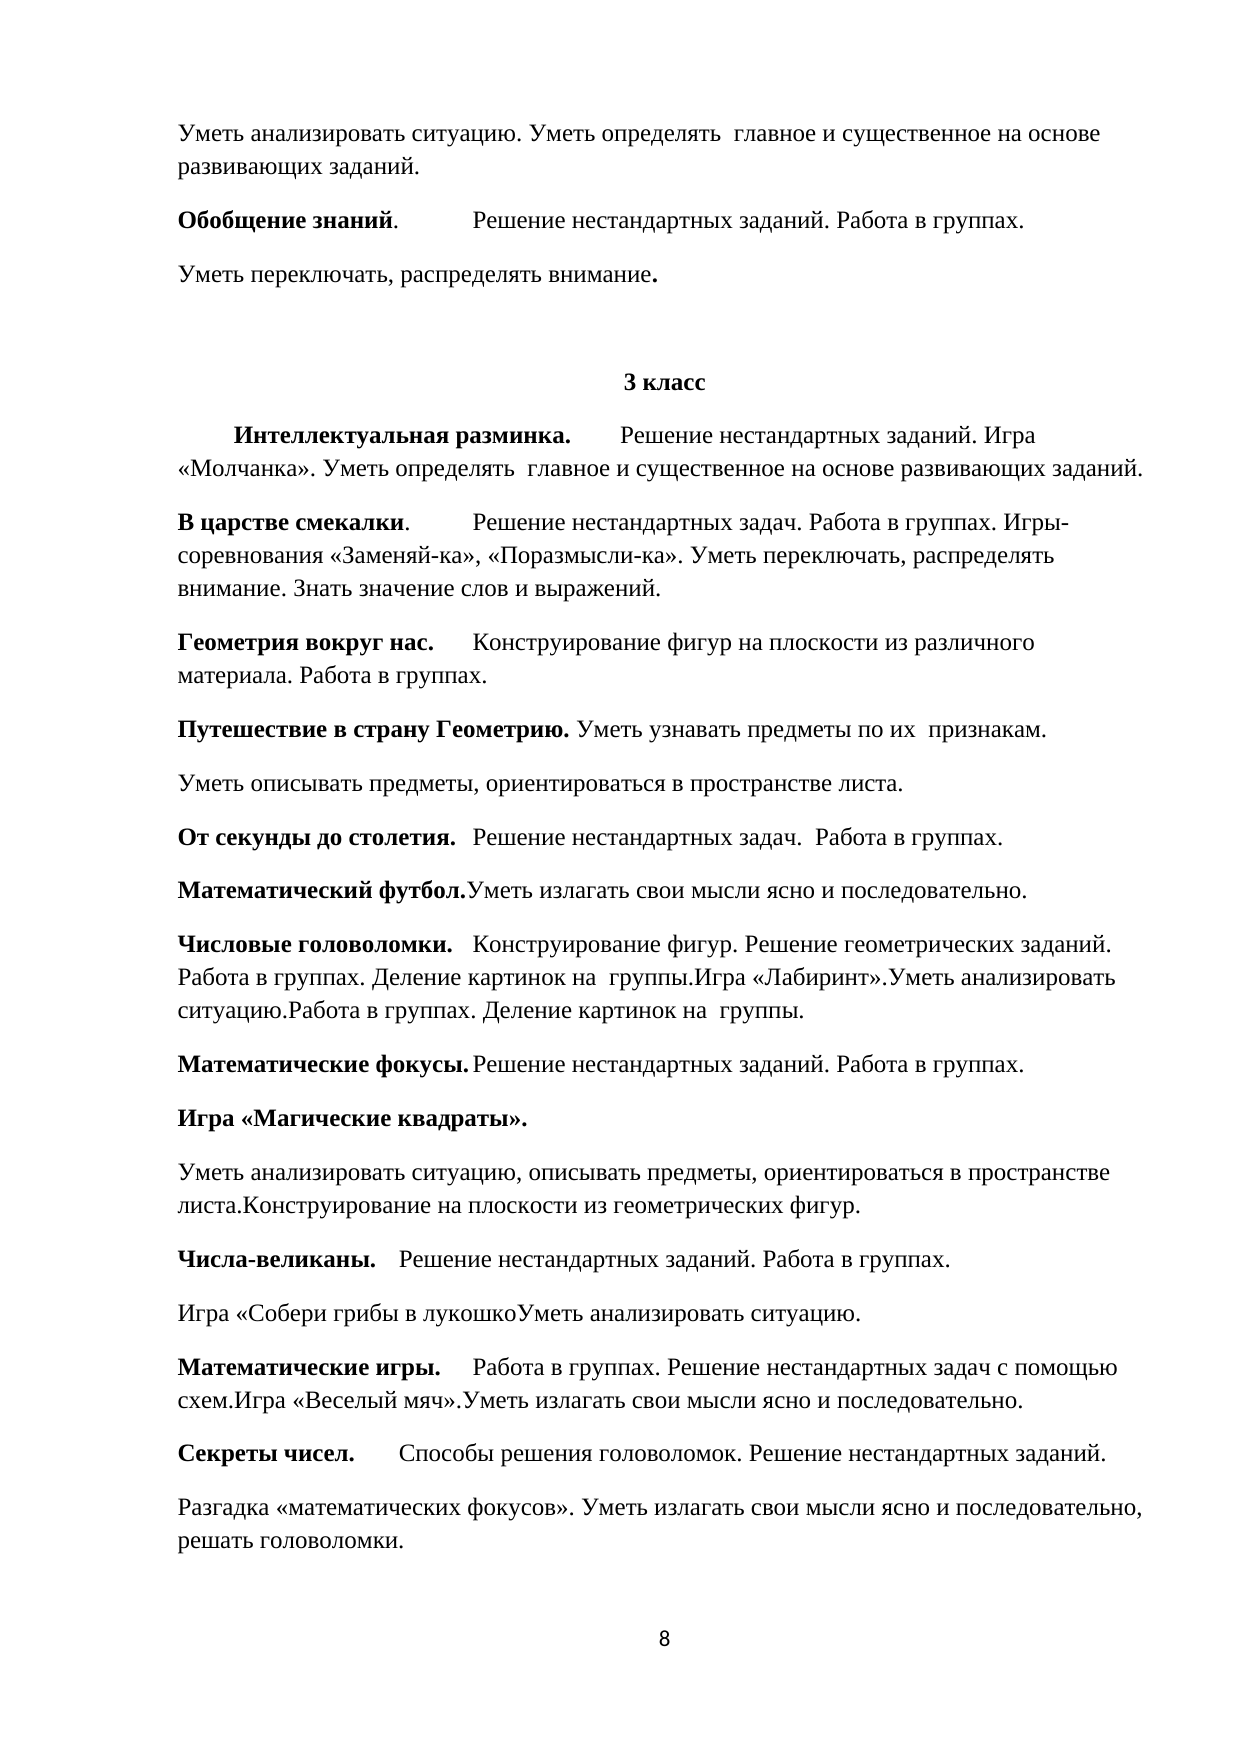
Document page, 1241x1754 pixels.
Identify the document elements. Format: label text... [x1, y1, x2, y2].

text Числа-великаны. Решение нестандартных заданий. Работа в группах. [177, 1244, 1152, 1273]
text От секунды до столетия. Решение нестандартных задач. Работа в группах. [177, 822, 1152, 851]
text 3 класс [177, 367, 1152, 395]
text Математический футбол.Уметь излагать свои мысли ясно и последовательно. [177, 876, 1152, 904]
text Игра «Собери грибы в лукошкоУметь анализировать ситуацию. [177, 1298, 1152, 1327]
text Игра «Магические квадраты». [177, 1103, 1152, 1132]
text Уметь анализировать ситуацию, описывать предметы, ориентироваться в пространстве листа.Конструирование на плоскости из геометрических фигур. [177, 1157, 1152, 1219]
text Уметь анализировать ситуацию. Уметь определять главное и существенное на основе развивающих заданий. [177, 118, 1152, 180]
text Разгадка «математических фокусов». Уметь излагать свои мысли ясно и последовательно, решать головоломки. [177, 1492, 1152, 1554]
text В царстве смекалки. Решение нестандартных задач. Работа в группах. Игры-соревнования «Заменяй-ка», «Поразмысли-ка». Уметь переключать, распределять внимание. Знать значение слов и выражений. [177, 507, 1152, 602]
text Уметь описывать предметы, ориентироваться в пространстве листа. [177, 768, 1152, 797]
text Геометрия вокруг нас. Конструирование фигур на плоскости из различного материала. Работа в группах. [177, 627, 1152, 689]
text Уметь переключать, распределять внимание. [177, 259, 1152, 288]
text Путешествие в страну Геометрию. Уметь узнавать предметы по их признакам. [177, 714, 1152, 743]
text Математические игры. Работа в группах. Решение нестандартных задач с помощью схем.Игра «Веселый мяч».Уметь излагать свои мысли ясно и последовательно. [177, 1352, 1152, 1413]
text Интеллектуальная разминка. Решение нестандартных заданий. Игра «Молчанка». Уметь определять главное и существенное на основе развивающих заданий. [177, 420, 1152, 482]
text Обобщение знаний. Решение нестандартных заданий. Работа в группах. [177, 205, 1152, 234]
text Математические фокусы. Решение нестандартных заданий. Работа в группах. [177, 1049, 1152, 1078]
text Секреты чисел. Способы решения головоломок. Решение нестандартных заданий. [177, 1438, 1152, 1467]
text Числовые головоломки. Конструирование фигур. Решение геометрических заданий. Работа в группах. Деление картинок на группы.Игра «Лабиринт».Уметь анализировать ситуацию.Работа в группах. Деление картинок на группы. [177, 929, 1152, 1024]
